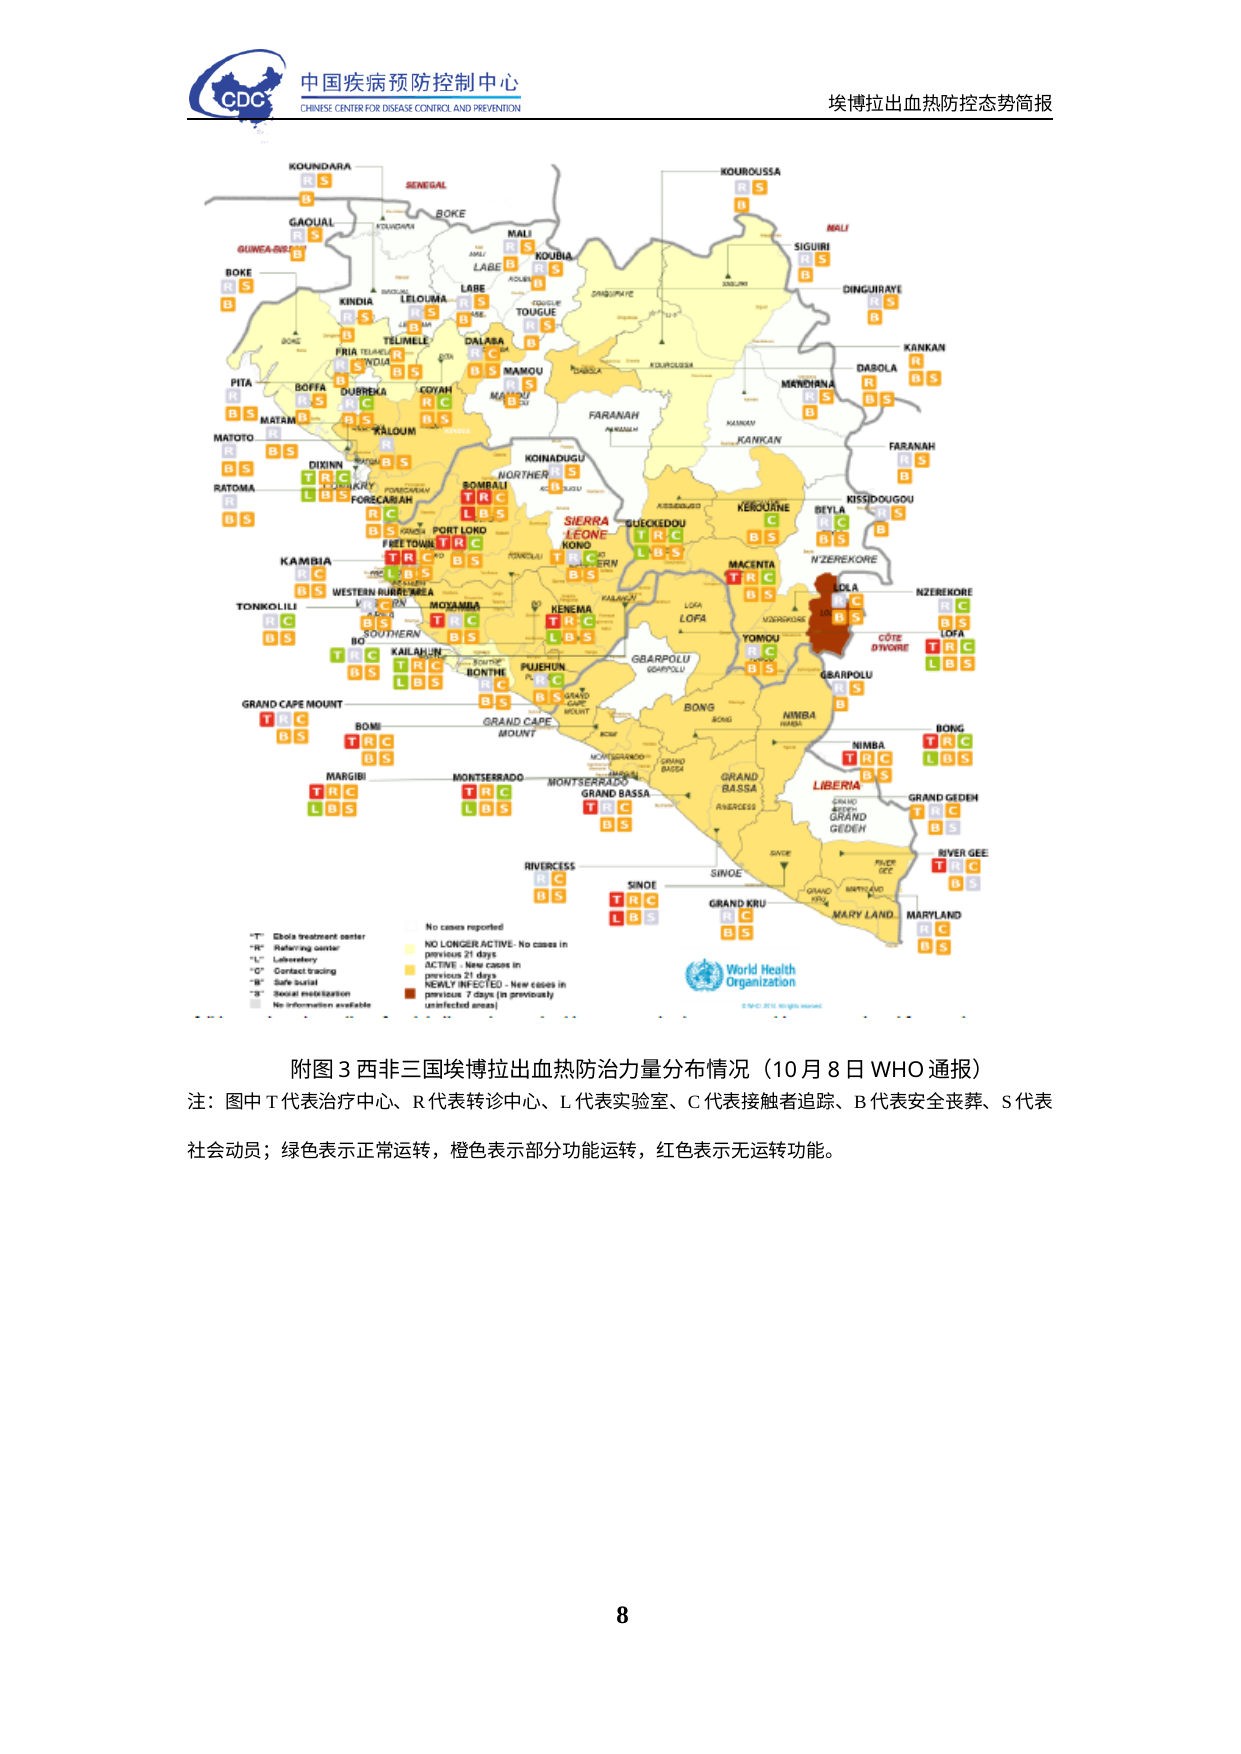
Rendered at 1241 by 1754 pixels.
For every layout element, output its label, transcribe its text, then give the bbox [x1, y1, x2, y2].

text 注：图中T代表治疗中心、R代表转诊中心、L代表实验室、C代表接触者追踪、B代表安全丧葬、S代表社会动员；绿色表示正常运转，橙色表示部分功能运转，红色表示无运转功能。 [187, 1084, 1053, 1166]
text 附图3 西非三国埃博拉出血热防治力量分布情况（10月8日WHO通报） [187, 1052, 1053, 1084]
picture [183, 160, 998, 1018]
picture [184, 40, 544, 148]
